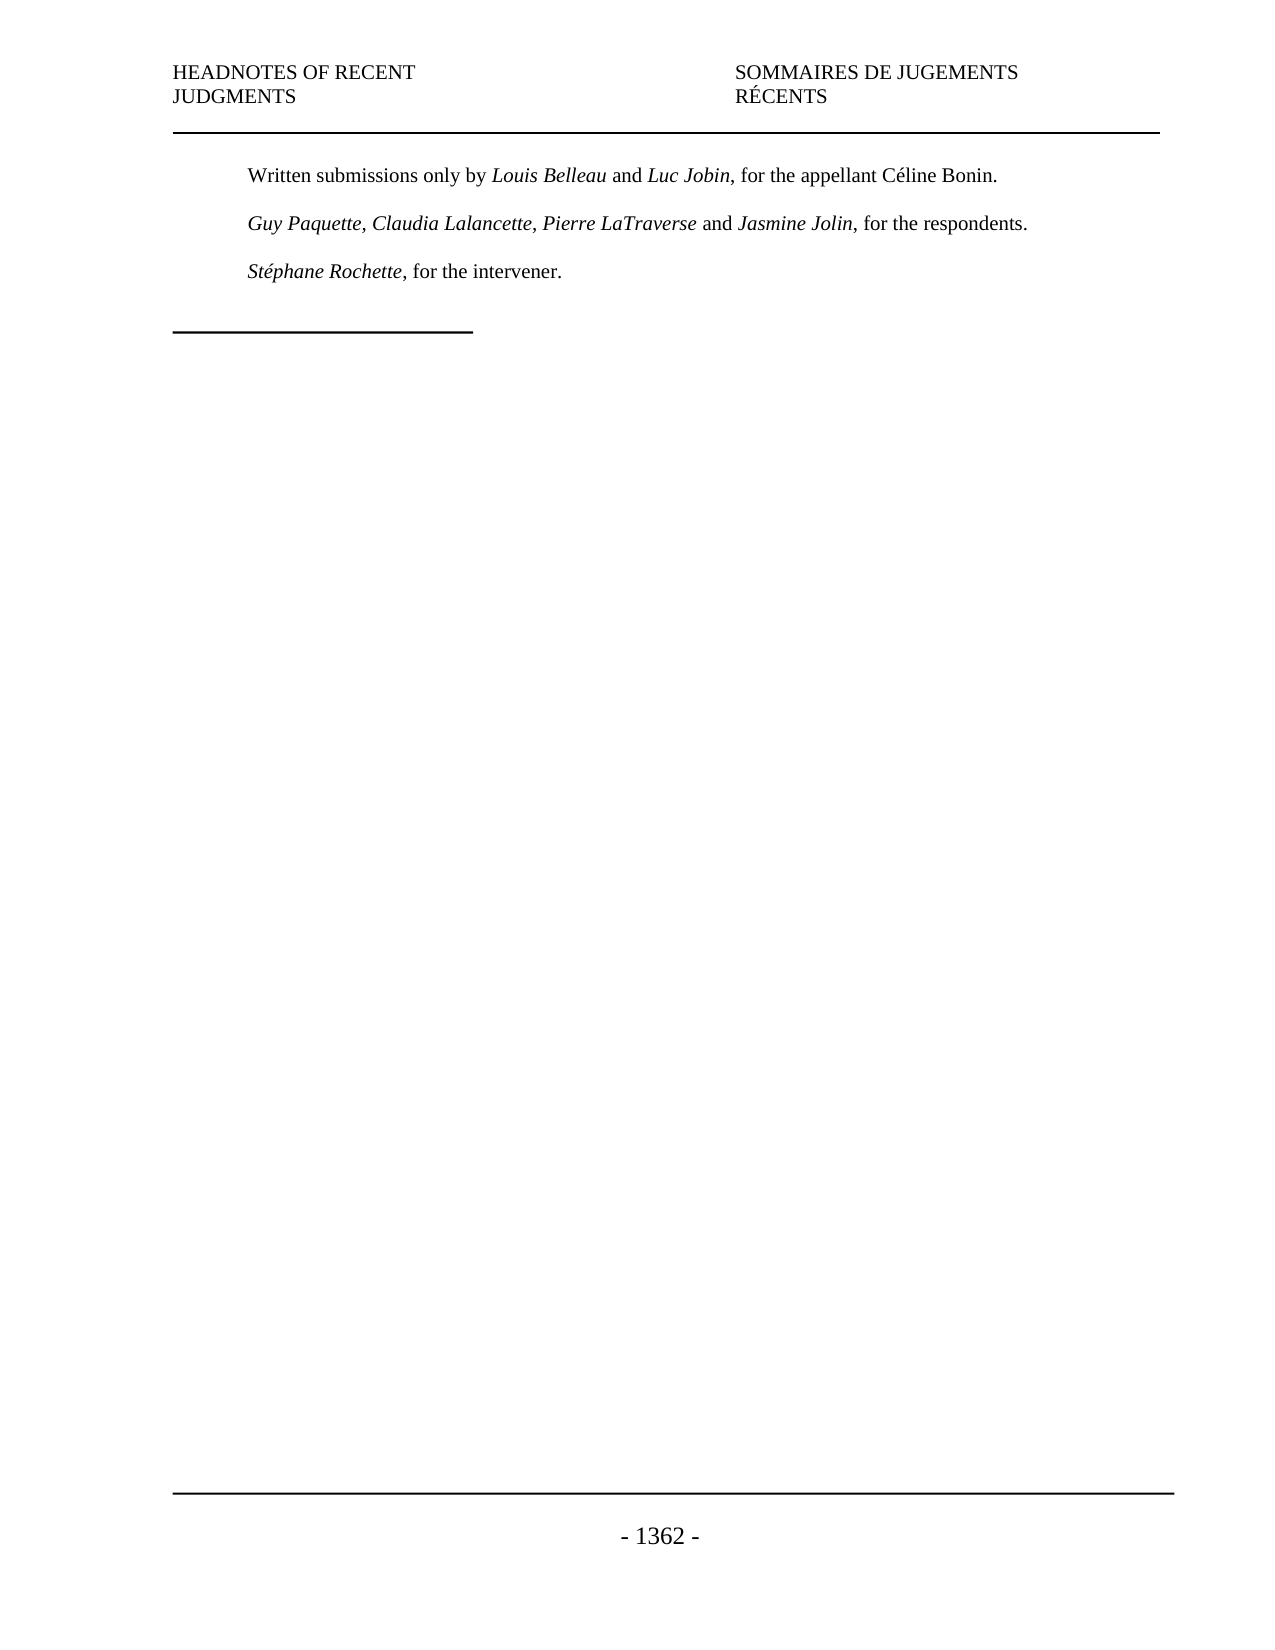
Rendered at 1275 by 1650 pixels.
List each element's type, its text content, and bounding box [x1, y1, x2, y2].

text Written submissions only by Louis Belleau and Luc Jobin, for the appellant Céline Bonin. [172, 163, 1174, 187]
text Stéphane Rochette, for the intervener. [172, 259, 1174, 283]
text Guy Paquette, Claudia Lalancette, Pierre LaTraverse and Jasmine Jolin, for the respondents. [172, 211, 1174, 235]
